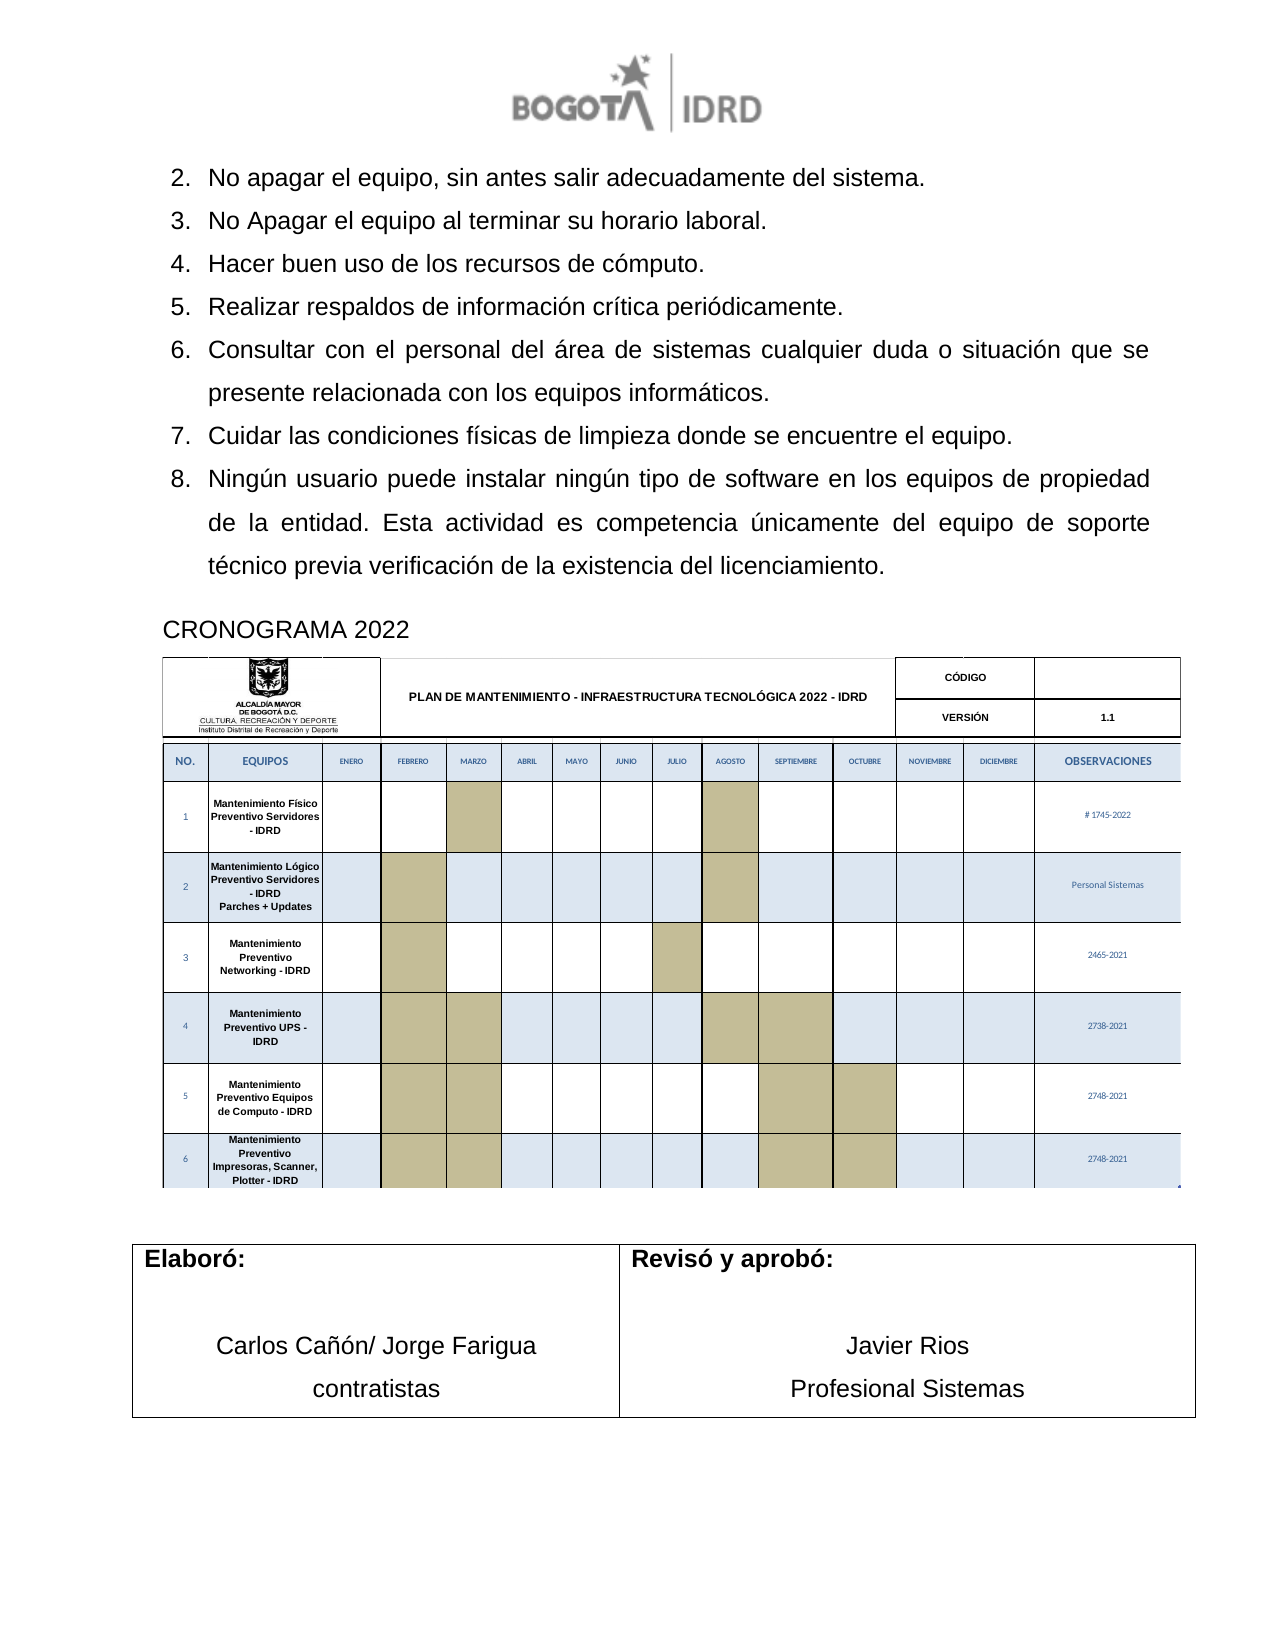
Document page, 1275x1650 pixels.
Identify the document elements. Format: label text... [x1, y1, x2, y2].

table_header Elaboró: Carlos Cañón/ Jorge Farigua contratistas [133, 1245, 619, 1417]
text CRONOGRAMA 2022 [162, 614, 1152, 643]
list Ningún usuario puede instalar ningún tipo de software en los equipos de propiedad de la entidad. Esta actividad es competencia únicamente del equipo de soporte técnico previa verificación de la existencia del licenciamiento. [170, 464, 1152, 579]
table_header Revisó y aprobó: Javier Rios Profesional Sistemas [620, 1245, 1195, 1417]
picture [481, 48, 768, 138]
list Realizar respaldos de información crítica periódicamente. [170, 292, 1152, 321]
list No apagar el equipo, sin antes salir adecuadamente del sistema. [170, 162, 1152, 191]
list Consultar con el personal del área de sistemas cualquier duda o situación que se presente relacionada con los equipos informáticos. [170, 335, 1152, 407]
list No Apagar el equipo al terminar su horario laboral. [170, 206, 1152, 234]
list Hacer buen uso de los recursos de cómputo. [170, 249, 1152, 277]
list Cuidar las condiciones físicas de limpieza donde se encuentre el equipo. [170, 421, 1152, 450]
